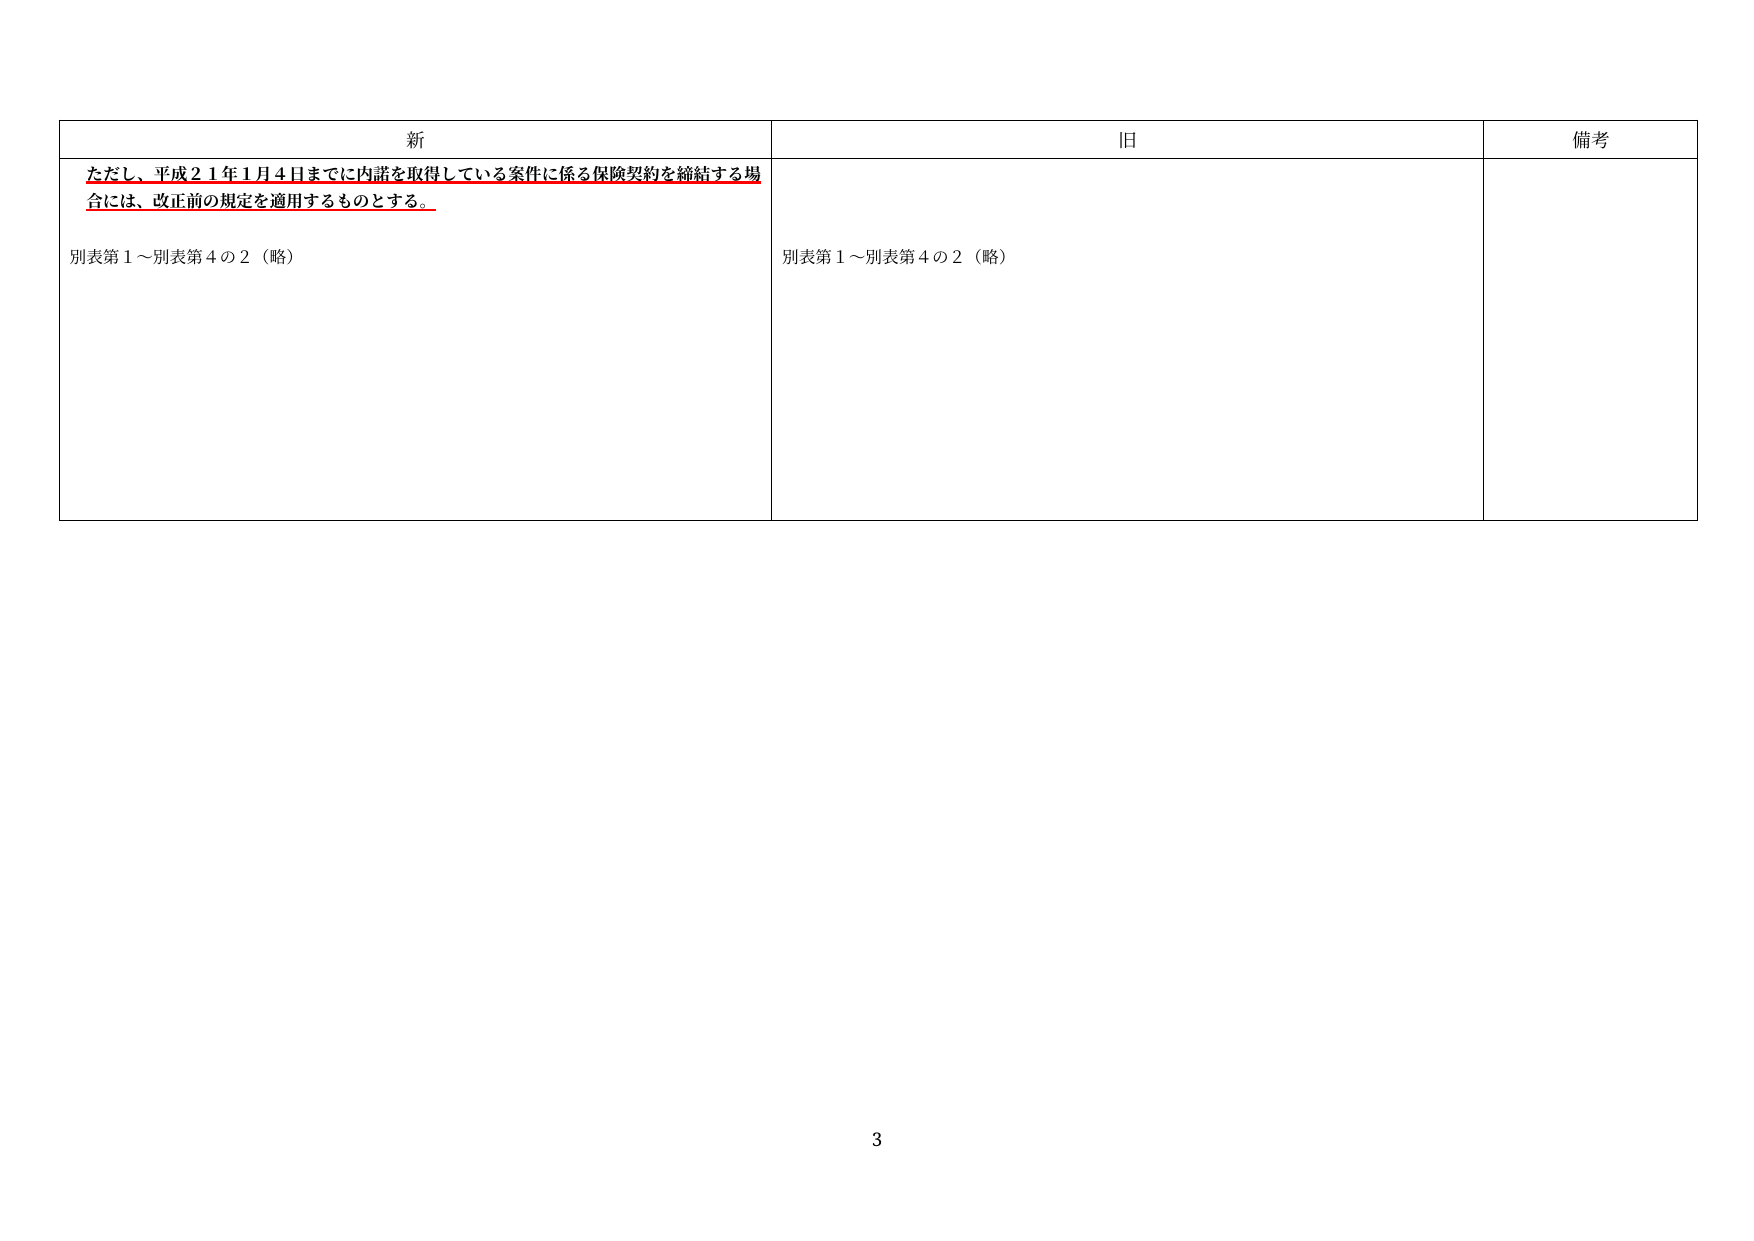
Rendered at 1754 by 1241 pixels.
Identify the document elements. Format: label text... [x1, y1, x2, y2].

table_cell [772, 159, 1483, 520]
table_cell [1484, 159, 1697, 520]
table_header 旧 [772, 121, 1483, 158]
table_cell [60, 159, 771, 520]
table_header 新 [60, 121, 771, 158]
table_header 備考 [1484, 121, 1697, 158]
